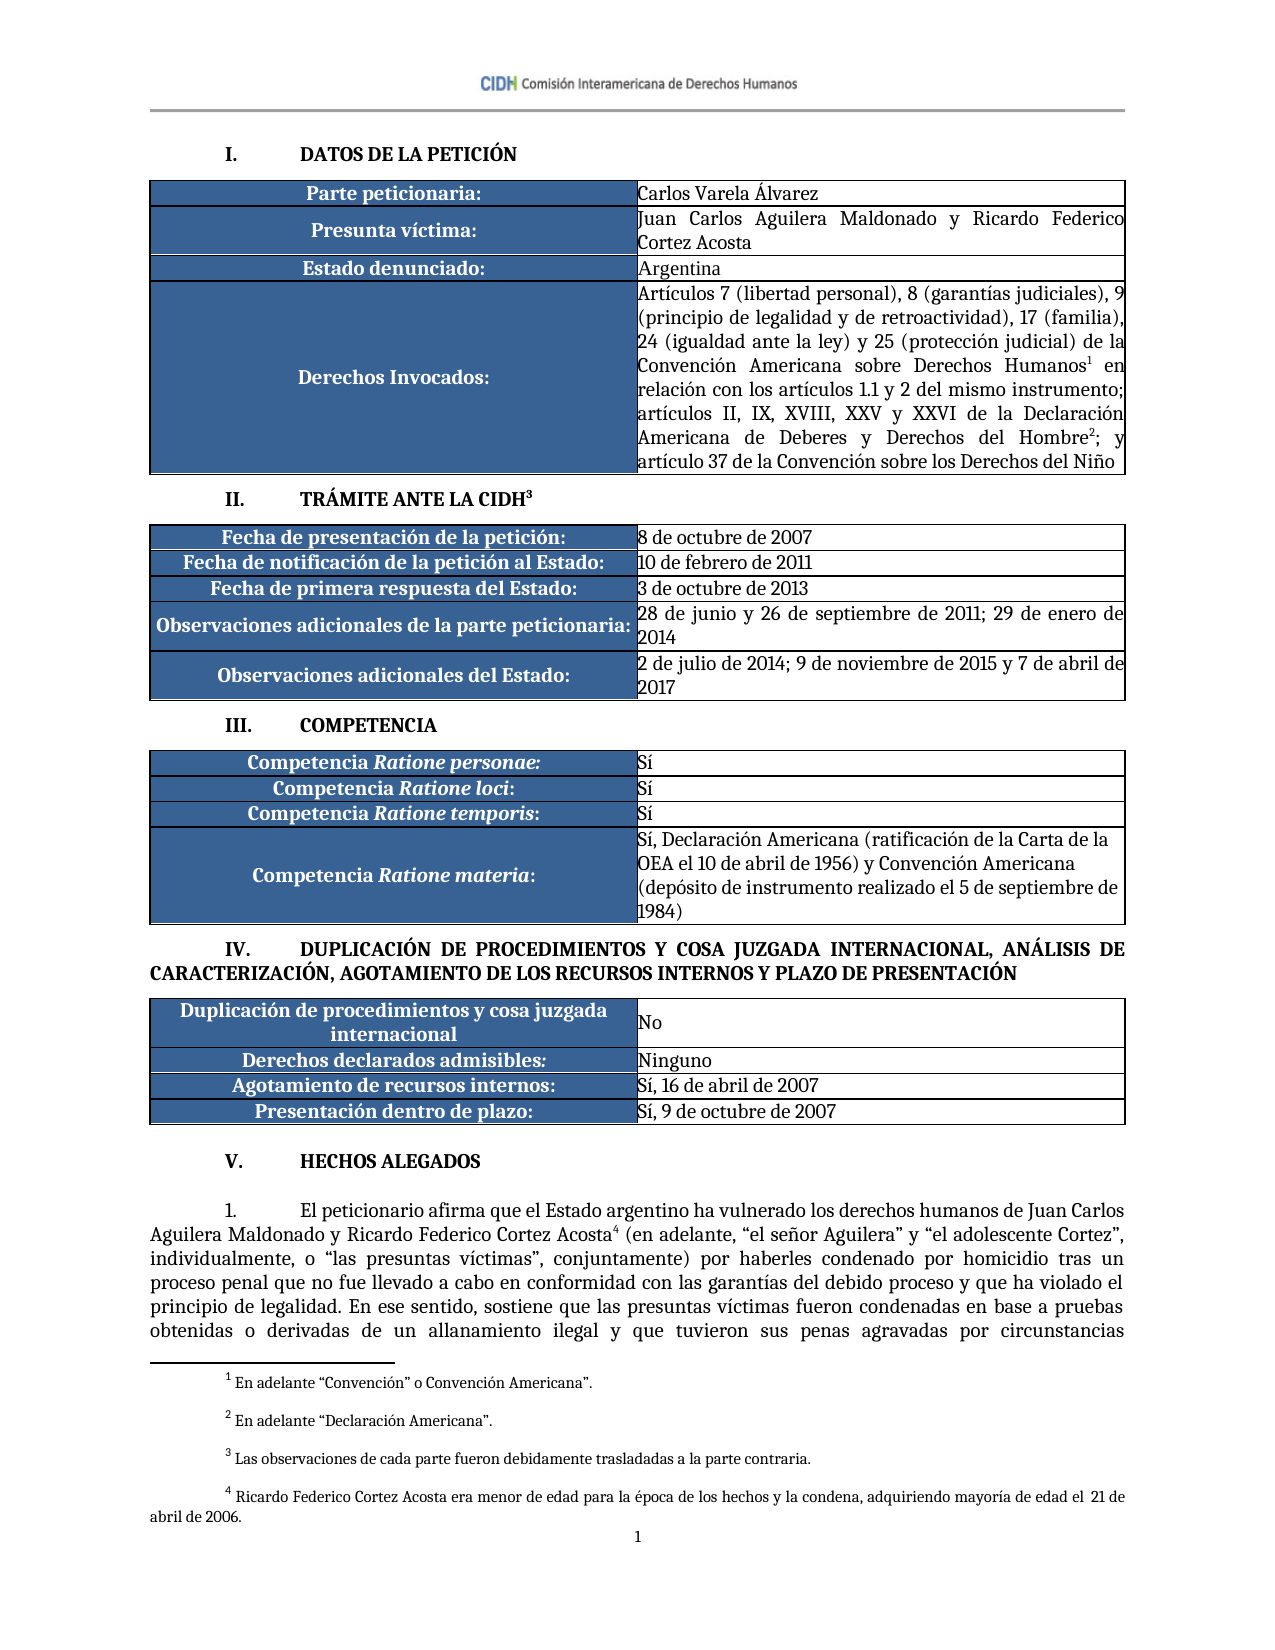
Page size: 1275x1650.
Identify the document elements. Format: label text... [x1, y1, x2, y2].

text IV. DUPLICACIÓN DE PROCEDIMIENTOS Y COSA JUZGADA INTERNACIONAL, ANÁLISIS DE CARACTERIZACIÓN, AGOTAMIENTO DE LOS RECURSOS INTERNOS Y PLAZO DE PRESENTACIÓN [150, 937, 1125, 985]
text III. COMPETENCIA [150, 713, 1125, 737]
table_cell Presunta víctima: [151, 207, 637, 254]
picture [475, 75, 800, 93]
table_cell 3 de octubre de 2013 [638, 577, 1124, 601]
list DATOS DE LA PETICIÓN [225, 143, 1125, 167]
table_cell Sí, Declaración Americana (ratificación de la Carta de la OEA el 10 de abril de 1956) y Convención Americana (depósito de instrumento realizado el 5 de septiembre de 1984) [638, 828, 1124, 923]
text II. TRÁMITE ANTE LA CIDH [150, 487, 1125, 511]
table_header Parte peticionaria: [151, 181, 637, 205]
table_header Fecha de presentación de la petición: [151, 526, 637, 549]
table_cell Derechos Invocados: [151, 282, 637, 473]
table_cell Agotamiento de recursos internos: [151, 1074, 637, 1098]
table_header Duplicación de procedimientos y cosa juzgada internacional [151, 999, 637, 1047]
table_cell 2 de julio de 2014; 9 de noviembre de 2015 y 7 de abril de 2017 [638, 652, 1124, 699]
table_cell Sí, 16 de abril de 2007 [638, 1074, 1124, 1098]
table_cell Ninguno [638, 1048, 1124, 1072]
table_cell Fecha de primera respuesta del Estado: [151, 577, 637, 601]
table_cell Estado denunciado: [151, 256, 637, 280]
table_cell Fecha de notificación de la petición al Estado: [151, 551, 637, 575]
table_cell Observaciones adicionales del Estado: [151, 652, 637, 699]
table_header Competencia Ratione personae: [151, 751, 637, 775]
table_header Sí [638, 751, 1124, 775]
table_cell Competencia Ratione loci: [151, 777, 637, 801]
table_cell Observaciones adicionales de la parte peticionaria: [151, 602, 637, 650]
table_cell Competencia Ratione temporis: [151, 802, 637, 826]
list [150, 1199, 1125, 1343]
table_cell Competencia Ratione materia: [151, 828, 637, 923]
text V. HECHOS ALEGADOS [150, 1150, 1125, 1174]
table_cell 10 de febrero de 2011 [638, 551, 1124, 575]
table_cell Sí, 9 de octubre de 2007 [638, 1100, 1124, 1123]
table_cell Artículos 7 (libertad personal), 8 (garantías judiciales), 9 (principio de legalidad y de retroactividad), 17 (familia), 24 (igualdad ante la ley) y 25 (protección judicial) de la Convención Americana sobre Derechos Humanos en relación con los artículos 1.1 y 2 del mismo instrumento; artículos II, IX, XVIII, XXV y XXVI de la Declaración Americana de Deberes y Derechos del Hombre; y artículo 37 de la Convención sobre los Derechos del Niño [638, 282, 1124, 473]
table_cell Sí [638, 802, 1124, 826]
table_cell Sí [638, 777, 1124, 801]
table_cell Juan Carlos Aguilera Maldonado y Ricardo Federico Cortez Acosta [638, 207, 1124, 254]
table_cell Derechos declarados admisibles: [151, 1048, 637, 1072]
table_header Carlos Varela Álvarez [638, 181, 1124, 205]
table_cell 28 de junio y 26 de septiembre de 2011; 29 de enero de 2014 [638, 602, 1124, 650]
table_header 8 de octubre de 2007 [638, 525, 1124, 549]
table_cell Presentación dentro de plazo: [151, 1100, 637, 1123]
table_header [638, 999, 1124, 1047]
